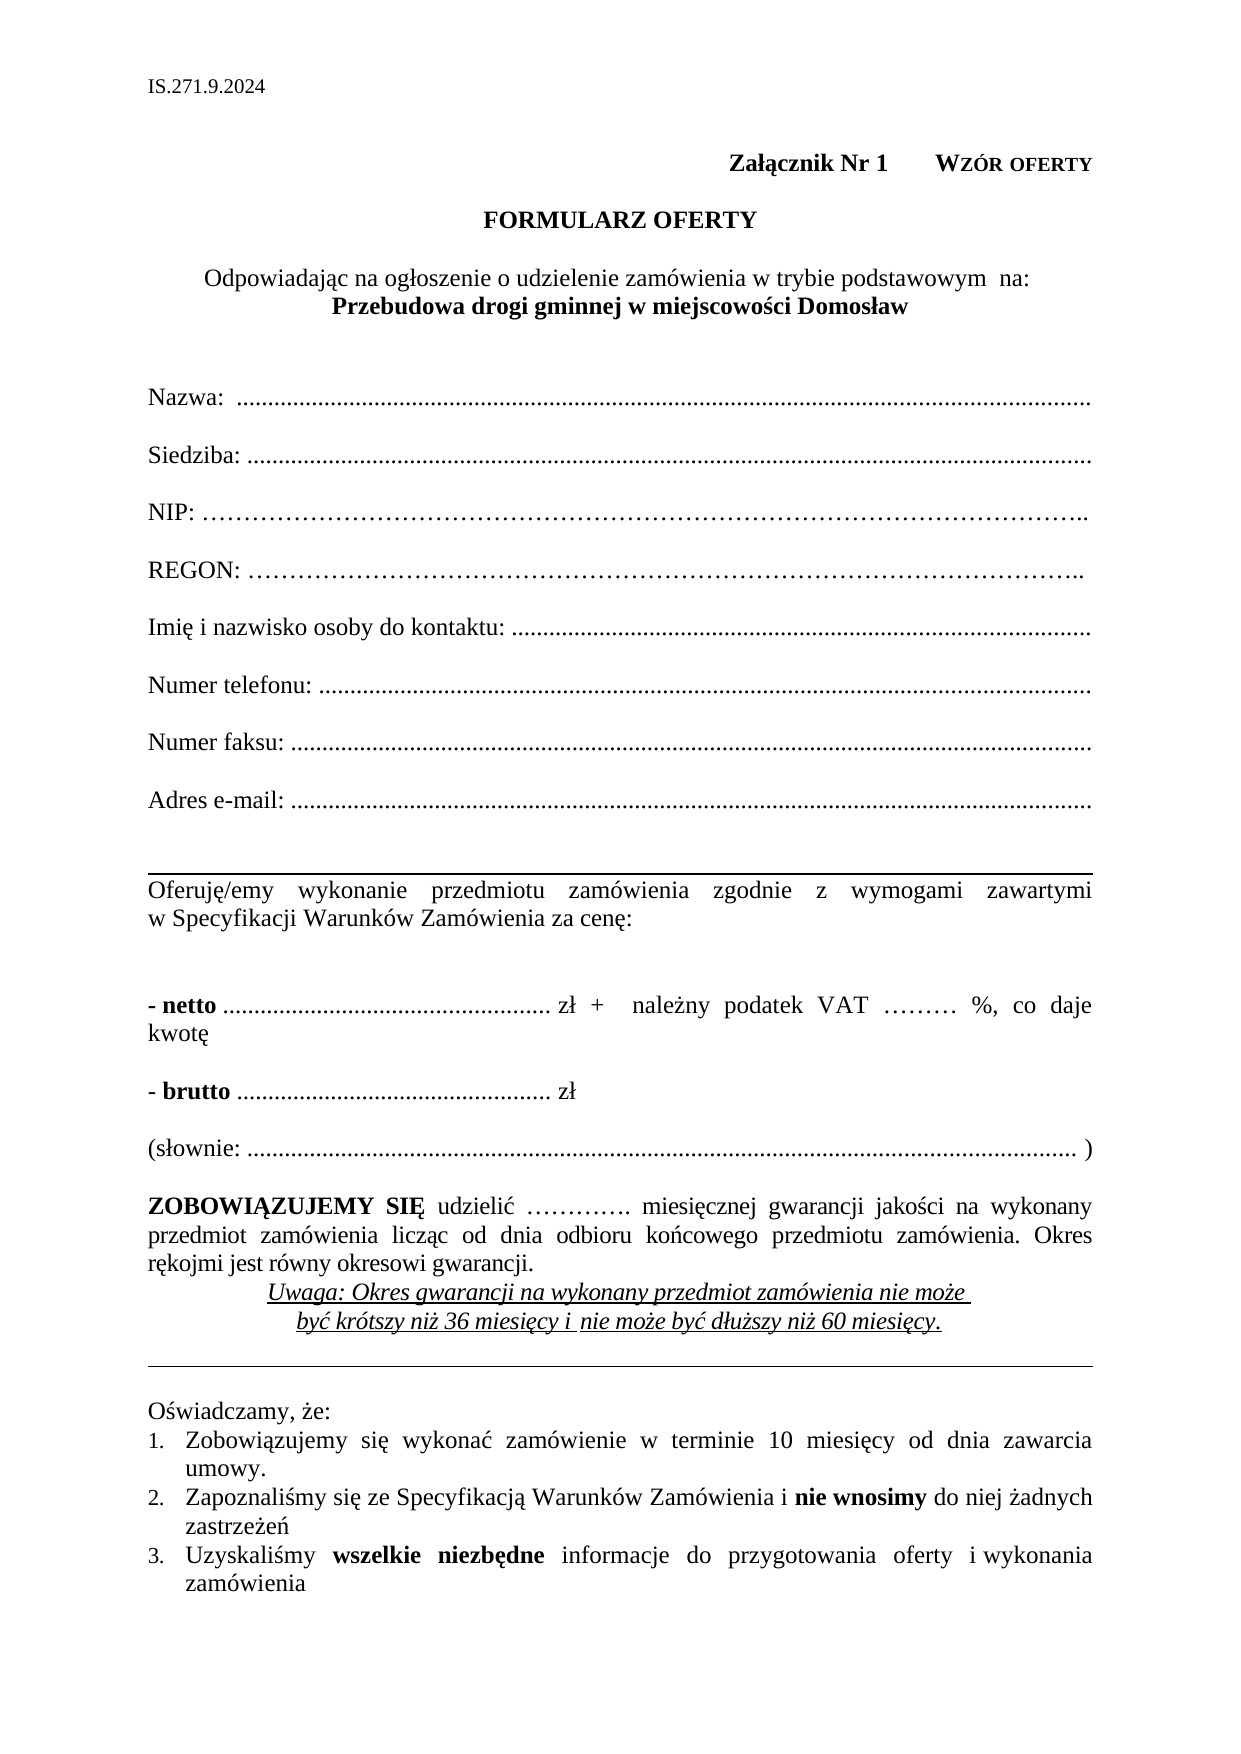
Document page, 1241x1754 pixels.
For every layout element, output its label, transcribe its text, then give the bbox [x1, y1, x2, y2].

text Imię i nazwisko osoby do kontaktu: [148, 612, 1093, 641]
text Siedziba: [148, 440, 1093, 469]
text Uwaga: Okres gwarancji na wykonany przedmiot zamówienia nie może być krótszy niż 36 miesięcy i nie może być dłuższy niż 60 miesięcy. [148, 1277, 1093, 1335]
list Oferuję/emy wykonanie przedmiotu zamówienia zgodnie z wymogami zawartymi w Specyfikacji Warunków Zamówienia za cenę: [148, 875, 1093, 932]
list Zobowiązujemy się wykonać zamówienie w terminie 10 miesięcy od dnia zawarcia umowy. [148, 1425, 1093, 1482]
text Adres e-mail: [148, 785, 1093, 814]
text Nazwa: [148, 382, 1093, 411]
text - netto zł + należny podatek VAT ……… %, co daje kwotę [148, 990, 1093, 1047]
list Oświadczamy, że: [148, 1396, 1093, 1425]
text NIP: …………………………………………………………………………………………….. [148, 497, 1093, 526]
text ZOBOWIĄZUJEMY SIĘ udzielić …………. miesięcznej gwarancji jakości na wykonany przedmiot zamówienia licząc od dnia odbioru końcowego przedmiotu zamówienia. Okres rękojmi jest równy okresowi gwarancji. [148, 1191, 1093, 1277]
text Numer telefonu: [148, 670, 1093, 699]
list Zapoznaliśmy się ze Specyfikacją Warunków Zamówienia i nie wnosimy do niej żadnych zastrzeżeń [148, 1482, 1093, 1540]
text REGON: ……………………………………………………………………………………….. [148, 555, 1093, 584]
list Uzyskaliśmy wszelkie niezbędne informacje do przygotowania oferty i wykonania zamówienia [148, 1540, 1093, 1597]
text (słownie: ) [148, 1133, 1093, 1162]
text Numer faksu: [148, 727, 1093, 756]
text - brutto zł [148, 1076, 1093, 1105]
text Odpowiadając na ogłoszenie o udzielenie zamówienia w trybie podstawowym na: Przebudowa drogi gminnej w miejscowości Domosław [148, 263, 1093, 320]
text Załącznik Nr 1 Wzór oferty [148, 148, 1093, 176]
text FORMULARZ OFERTY [148, 205, 1093, 234]
